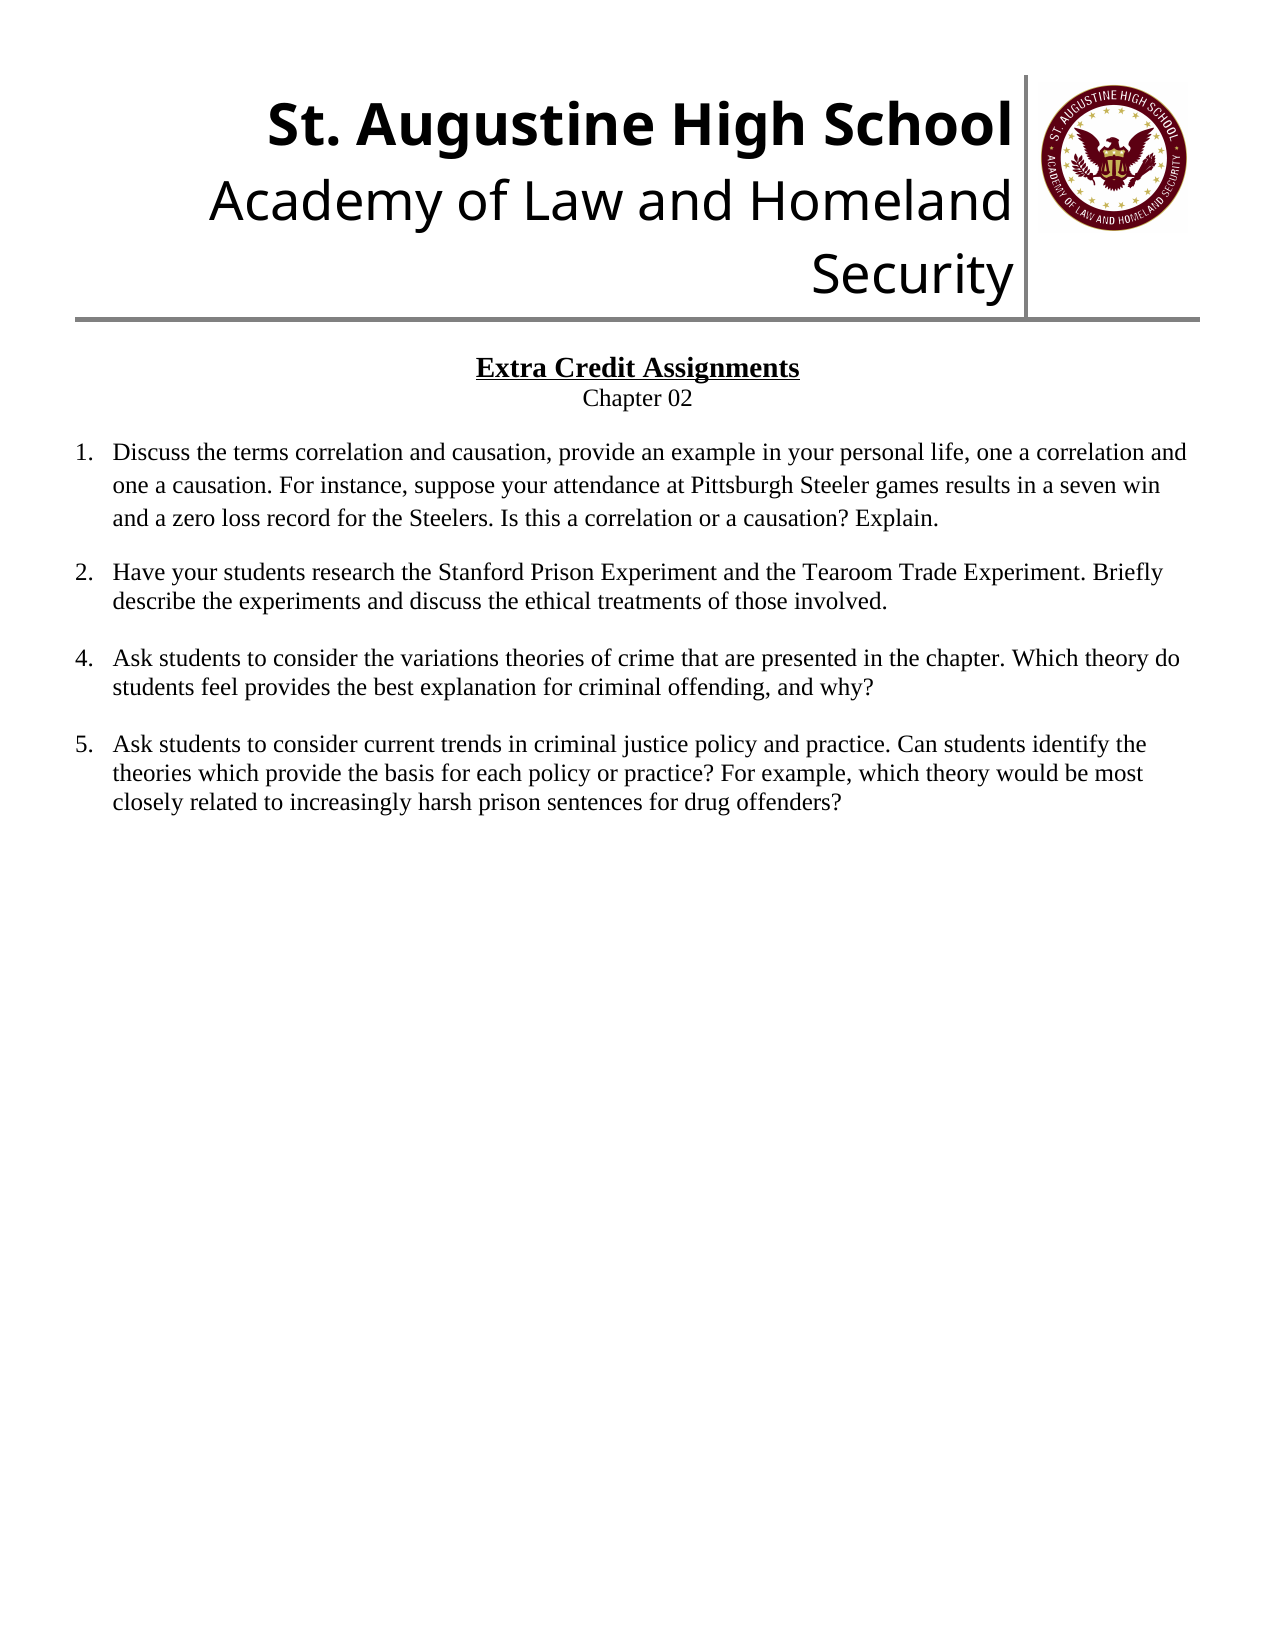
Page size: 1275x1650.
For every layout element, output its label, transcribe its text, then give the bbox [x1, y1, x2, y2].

text Chapter 02 [75, 383, 1200, 412]
list 2. Have your students research the Stanford Prison Experiment and the Tearoom Trade Experiment. Briefly describe the experiments and discuss the ethical treatments of those involved. [75, 557, 1200, 614]
list 5. Ask students to consider current trends in criminal justice policy and practice. Can students identify the theories which provide the basis for each policy or practice? For example, which theory would be most closely related to increasingly harsh prison sentences for drug offenders? [75, 729, 1200, 816]
list 4. Ask students to consider the variations theories of crime that are presented in the chapter. Which theory do students feel provides the best explanation for criminal offending, and why? [75, 643, 1200, 701]
text 1. Discuss the terms correlation and causation, provide an example in your personal life, one a correlation and one a causation. For instance, suppose your attendance at Pittsburgh Steeler games results in a seven win and a zero loss record for the Steelers. Is this a correlation or a causation? Explain. [75, 437, 1200, 532]
picture [1038, 82, 1188, 233]
title Extra Credit Assignments [75, 350, 1200, 383]
